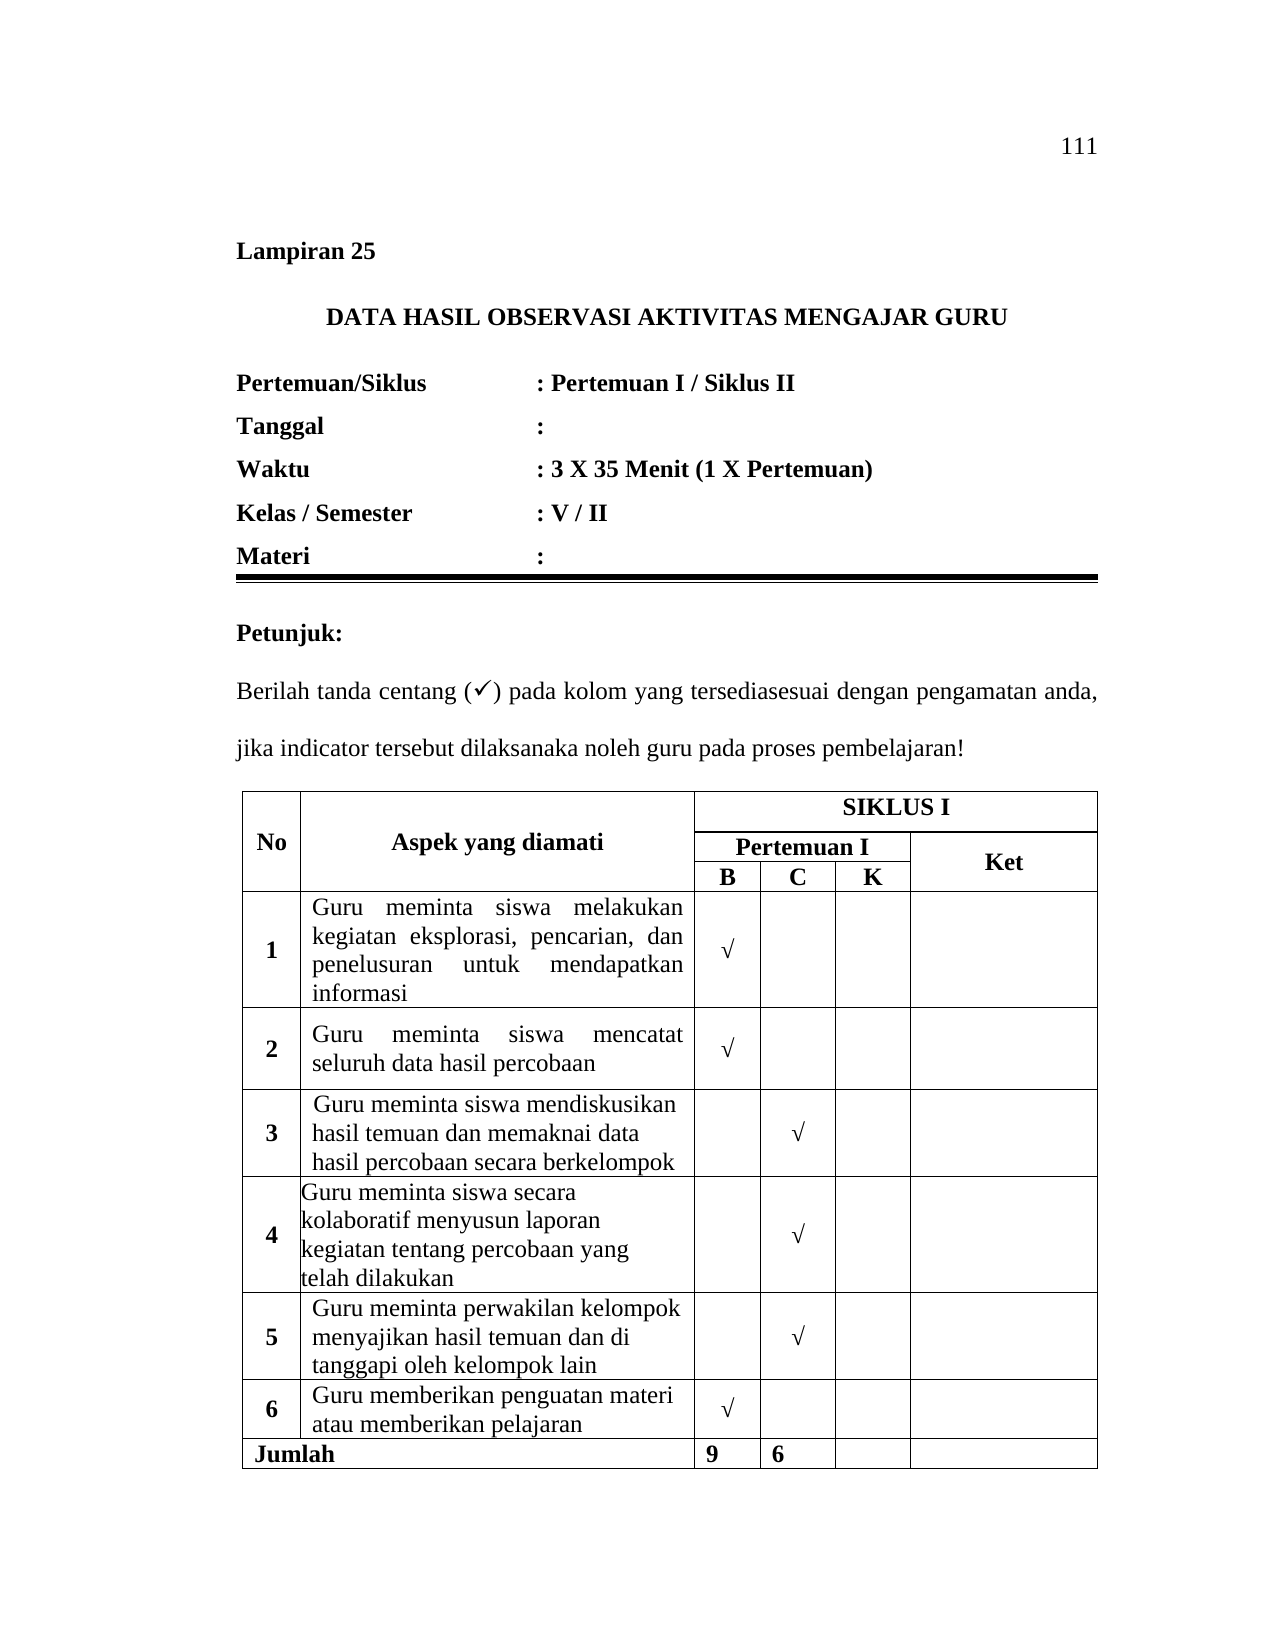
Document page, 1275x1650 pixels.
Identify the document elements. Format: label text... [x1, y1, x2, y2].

table_cell [911, 1090, 1097, 1176]
table_cell √ [695, 892, 760, 1007]
table_cell 4 [243, 1177, 300, 1292]
table_cell √ [761, 1090, 835, 1176]
table_cell 9 [695, 1439, 760, 1467]
table_cell [911, 1008, 1097, 1088]
table_cell Guru meminta siswa mencatat seluruh data hasil percobaan [301, 1008, 694, 1088]
table_cell B [695, 862, 760, 891]
table_cell Guru meminta perwakilan kelompok menyajikan hasil temuan dan di tanggapi oleh kelompok lain [301, 1293, 694, 1379]
text Berilah tanda centang () pada kolom yang tersediasesuai dengan pengamatan anda, jika indicator tersebut dilaksanaka noleh guru pada proses pembelajaran! [236, 676, 1098, 762]
text DATA HASIL OBSERVASI AKTIVITAS MENGAJAR GURU [236, 302, 1098, 331]
table_cell 2 [243, 1008, 300, 1088]
table_cell 6 [761, 1439, 835, 1467]
table_cell Guru memberikan penguatan materi atau memberikan pelajaran [301, 1380, 694, 1438]
table_cell [695, 1293, 760, 1379]
table_cell [911, 1293, 1097, 1379]
table_cell √ [761, 1293, 835, 1379]
table_cell 6 [243, 1380, 300, 1438]
table_cell [911, 1380, 1097, 1438]
text Lampiran 25 [236, 236, 1098, 265]
table_header No [243, 792, 300, 891]
table_cell √ [761, 1177, 835, 1292]
table_cell [836, 1090, 910, 1176]
table_cell [911, 1177, 1097, 1292]
table_cell [695, 1177, 760, 1292]
list Waktu : 3 X 35 Menit (1 X Pertemuan) [236, 454, 1098, 483]
table_cell Guru meminta siswa mendiskusikan hasil temuan dan memaknai data hasil percobaan secara berkelompok [301, 1090, 694, 1176]
table_cell Guru meminta siswa secara kolaboratif menyusun laporan kegiatan tentang percobaan yang telah dilakukan [301, 1177, 694, 1292]
table_cell 5 [243, 1293, 300, 1379]
list Materi : [236, 541, 1098, 574]
table_cell [761, 892, 835, 1007]
table_cell [836, 1177, 910, 1292]
table_cell Jumlah [243, 1439, 694, 1467]
table_cell [836, 1008, 910, 1088]
table_cell [836, 1439, 910, 1467]
table_cell [911, 892, 1097, 1007]
table_cell K [836, 862, 910, 891]
table_cell [836, 1293, 910, 1379]
table_cell √ [695, 1008, 760, 1088]
table_cell [911, 1439, 1097, 1467]
table_cell Ket [911, 833, 1097, 891]
table_cell [761, 1008, 835, 1088]
table_cell [836, 892, 910, 1007]
table_cell √ [695, 1380, 760, 1438]
text Petunjuk: [236, 618, 1098, 647]
table_cell [695, 1090, 760, 1176]
table_header Aspek yang diamati [301, 792, 694, 891]
table_cell 3 [243, 1090, 300, 1176]
table_cell [761, 1380, 835, 1438]
list Kelas / Semester : V / II [236, 498, 1098, 526]
table_cell Guru meminta siswa melakukan kegiatan eksplorasi, pencarian, dan penelusuran untuk mendapatkan informasi [301, 892, 694, 1007]
table_cell 1 [243, 892, 300, 1007]
table_cell [836, 1380, 910, 1438]
table_header SIKLUS I [695, 792, 1097, 831]
table_cell C [761, 862, 835, 891]
list Tanggal : [236, 411, 1098, 440]
list Pertemuan/Siklus : Pertemuan I / Siklus II [236, 368, 1098, 397]
table_cell Pertemuan I [695, 833, 910, 861]
